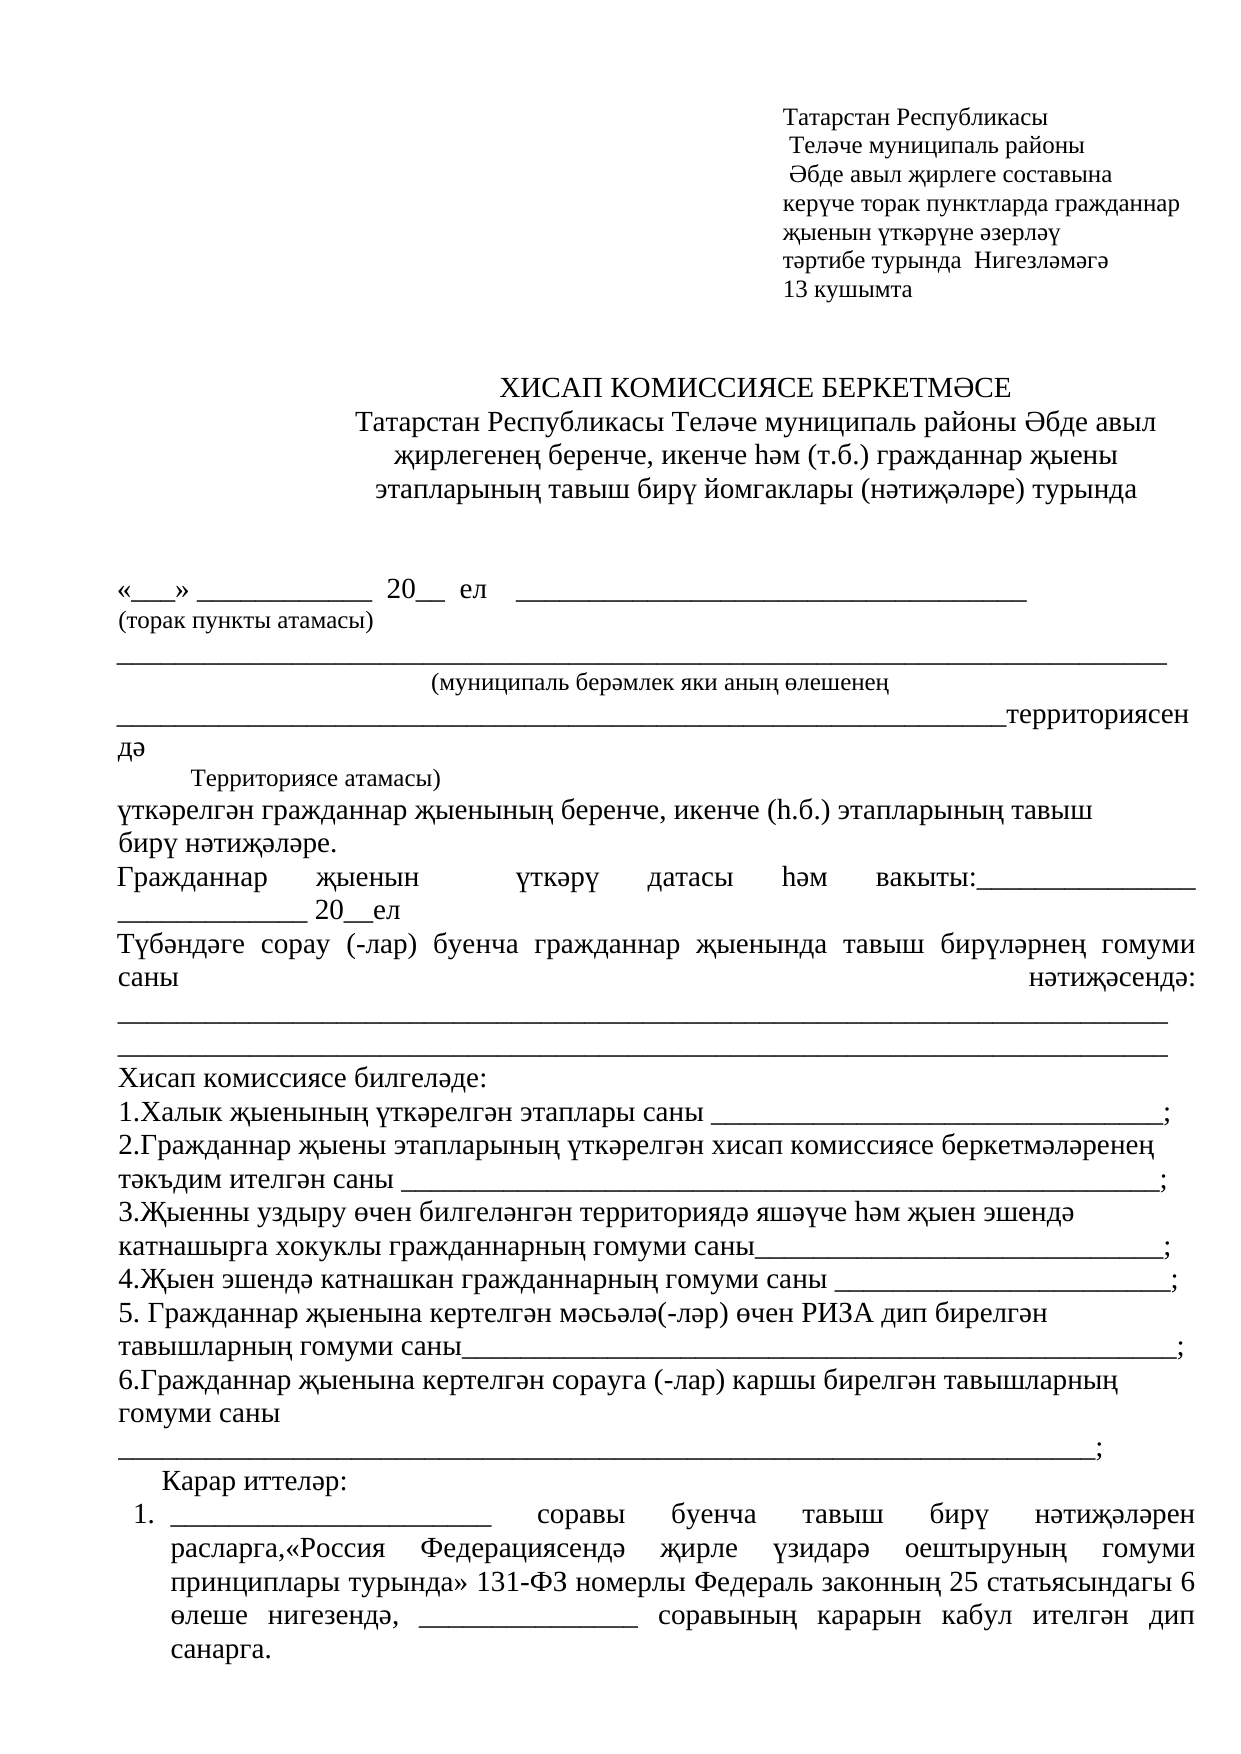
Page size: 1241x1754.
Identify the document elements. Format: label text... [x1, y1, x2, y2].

text 2. Гражданнар җыены этапларының үткәрелгән хисап комиссиясе беркетмәләренең тәкъдим ителгән саны ____________________________________________________; [118, 1127, 1196, 1194]
text 6. Гражданнар җыенына кертелгән сорауга (-лар) каршы бирелгән тавышларның гомуми саны ___________________________________________________________________; [118, 1362, 1196, 1463]
text 13 кушымта [783, 274, 1196, 303]
text ________________________________________________________________________ [117, 634, 1196, 667]
text тәртибе турында Нигезләмәгә [783, 246, 1196, 274]
text Теләче муниципаль районы [783, 131, 1196, 159]
text 1. Халык җыенының үткәрелгән этаплары саны _______________________________; [118, 1094, 1196, 1127]
text Әбде авыл җирлеге составына [783, 159, 1196, 188]
text 4. Җыен эшендә катнашкан гражданнарның гомуми саны _______________________; [118, 1261, 1196, 1295]
text (торак пункты атамасы) [118, 605, 1054, 634]
text җыенын үткәрүне әзерләү [783, 217, 1196, 246]
text Карар иттеләр: [161, 1463, 1196, 1496]
text 3. Җыенны уздыру өчен билгеләнгән территориядә яшәүче һәм җыен эшендә катнашырга хокуклы гражданнарның гомуми саны____________________________; [118, 1194, 1196, 1261]
text Гражданнар җыенын үткәрү датасы һәм вакыты:_______________ _____________ 20__ел [117, 859, 1196, 926]
text үткәрелгән гражданнар җыенының беренче, икенче (һ.б.) этапларының тавыш бирү нәтиҗәләре. [117, 792, 1133, 859]
text (муниципаль берәмлек яки аның өлешенең [118, 667, 1196, 696]
text Татарстан Республикасы [783, 102, 1196, 131]
text Татарстан Республикасы Теләче муниципаль районы Әбде авыл җирлегенең беренче, икенче һәм (т.б.) гражданнар җыены этапларының тавыш бирү йомгаклары (нәтиҗәләре) турында [315, 404, 1196, 504]
text Территориясе атамасы) [190, 763, 1133, 792]
text ХИСАП КОМИССИЯСЕ БЕРКЕТМӘСЕ [315, 370, 1196, 404]
list ______________________ соравы буенча тавыш бирү нәтиҗәләрен расларга,«Россия Федерациясендә җирле үзидарә оештыруның гомуми принциплары турында» 131-ФЗ номерлы Федераль законның 25 статьясындагы 6 өлеше нигезендә, _______________ соравының карарын кабул ителгән дип санарга. [133, 1497, 1196, 1664]
text _____________________________________________________________территориясендә [117, 696, 1196, 763]
text «___» ____________ 20__ ел ___________________________________ [117, 571, 1196, 605]
text Түбәндәге сорау (-лар) буенча гражданнар җыенында тавыш бирүләрнең гомуми саны нәтиҗәсендә: ________________________________________________________________________ ________________________________________________________________________ Хисап комиссиясе билгеләде: [117, 926, 1196, 1094]
text керүче торак пунктларда гражданнар [783, 188, 1196, 217]
text 5. Гражданнар җыенына кертелгән мәсьәлә(-ләр) өчен РИЗА дип бирелгән тавышларның гомуми саны_________________________________________________; [118, 1295, 1196, 1362]
